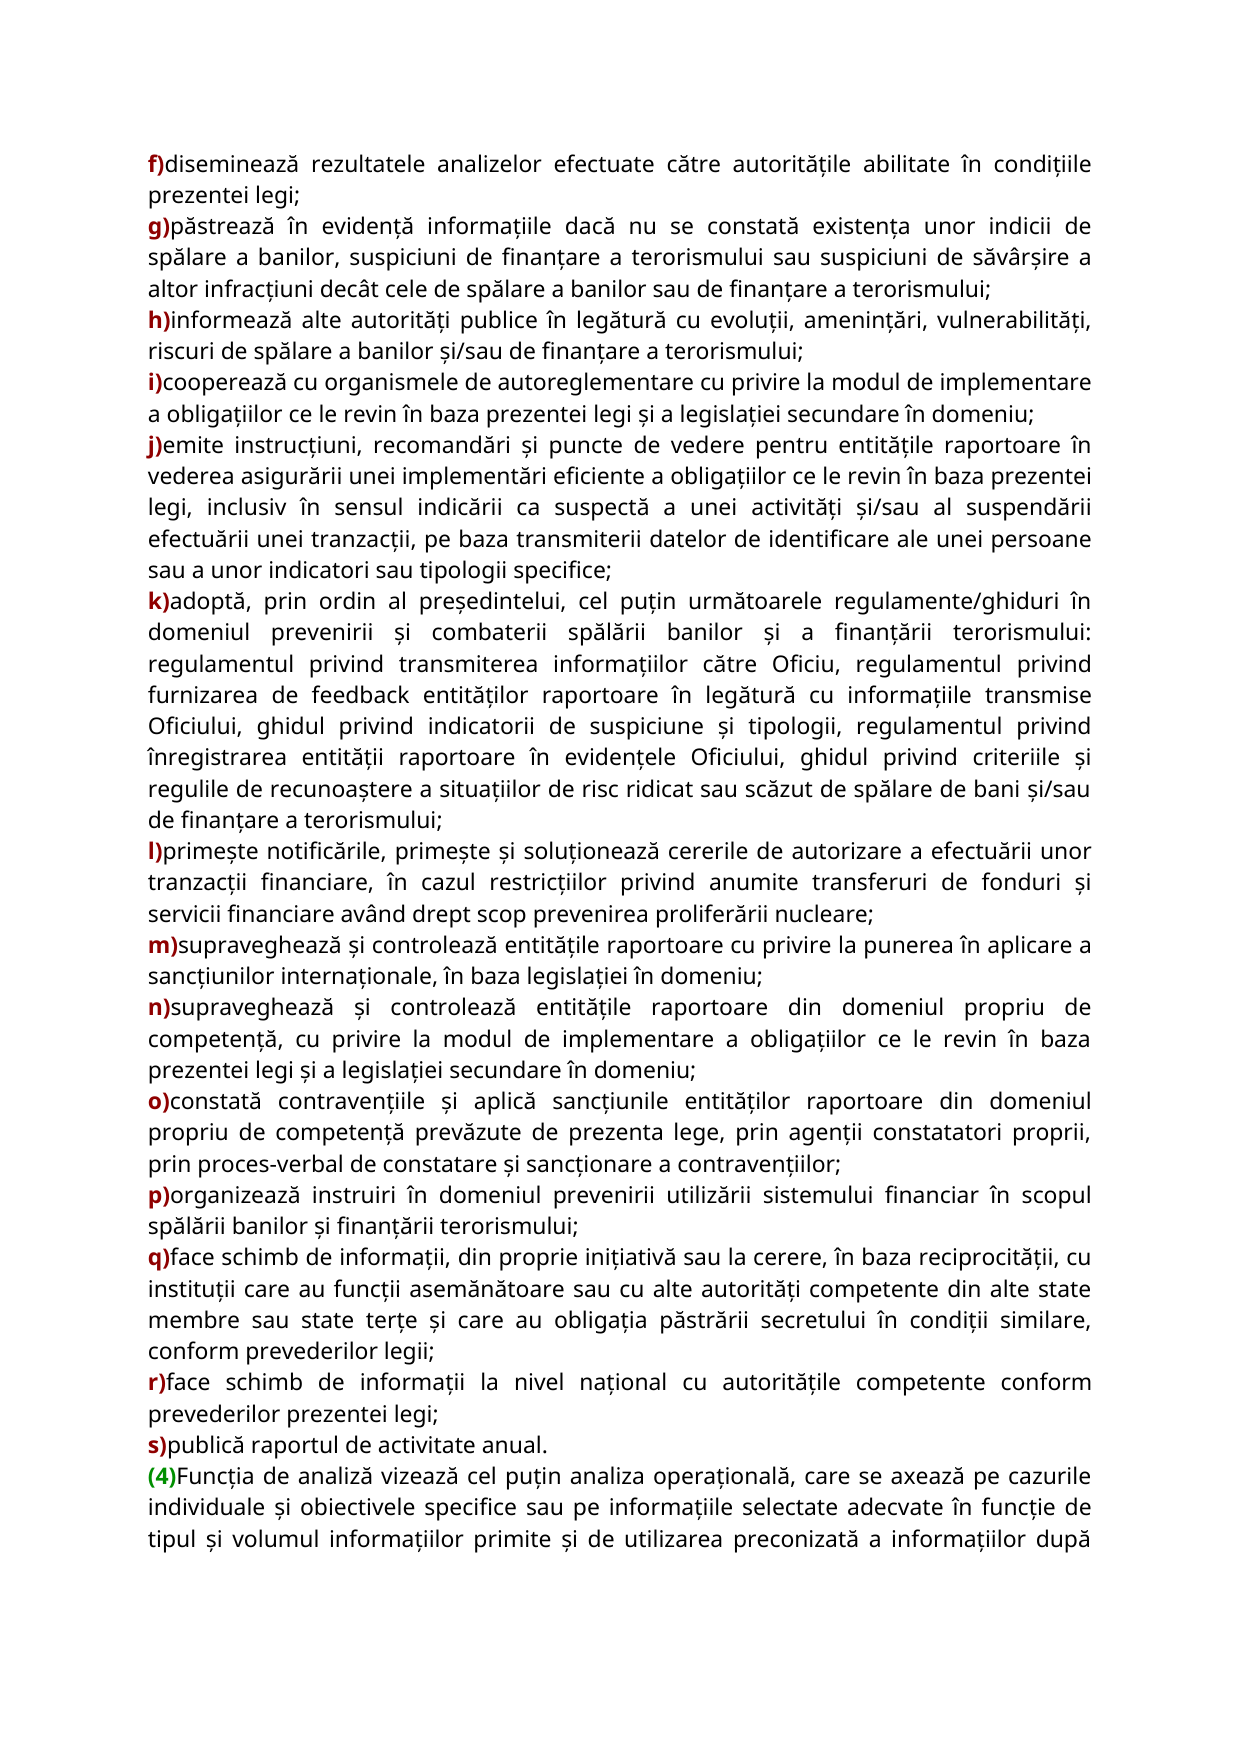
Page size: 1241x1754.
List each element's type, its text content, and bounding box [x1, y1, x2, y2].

text q)face schimb de informaţii, din proprie iniţiativă sau la cerere, în baza reciprocităţii, cu instituţii care au funcţii asemănătoare sau cu alte autorităţi competente din alte state membre sau state terţe şi care au obligaţia păstrării secretului în condiţii similare, conform prevederilor legii; [148, 1241, 1093, 1366]
text n)supraveghează şi controlează entităţile raportoare din domeniul propriu de competenţă, cu privire la modul de implementare a obligaţiilor ce le revin în baza prezentei legi şi a legislaţiei secundare în domeniu; [148, 991, 1093, 1085]
text o)constată contravenţiile şi aplică sancţiunile entităţilor raportoare din domeniul propriu de competenţă prevăzute de prezenta lege, prin agenţii constatatori proprii, prin proces-verbal de constatare şi sancţionare a contravenţiilor; [148, 1085, 1093, 1179]
text l)primeşte notificările, primeşte şi soluţionează cererile de autorizare a efectuării unor tranzacţii financiare, în cazul restricţiilor privind anumite transferuri de fonduri şi servicii financiare având drept scop prevenirea proliferării nucleare; [148, 835, 1093, 929]
text h)informează alte autorităţi publice în legătură cu evoluţii, ameninţări, vulnerabilităţi, riscuri de spălare a banilor şi/sau de finanţare a terorismului; [148, 304, 1093, 366]
text g)păstrează în evidenţă informaţiile dacă nu se constată existenţa unor indicii de spălare a banilor, suspiciuni de finanţare a terorismului sau suspiciuni de săvârşire a altor infracţiuni decât cele de spălare a banilor sau de finanţare a terorismului; [148, 210, 1093, 304]
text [148, 1460, 1093, 1554]
text p)organizează instruiri în domeniul prevenirii utilizării sistemului financiar în scopul spălării banilor şi finanţării terorismului; [148, 1179, 1093, 1241]
text s)publică raportul de activitate anual. [148, 1429, 1093, 1460]
text i)cooperează cu organismele de autoreglementare cu privire la modul de implementare a obligaţiilor ce le revin în baza prezentei legi şi a legislaţiei secundare în domeniu; [148, 366, 1093, 429]
text f)diseminează rezultatele analizelor efectuate către autorităţile abilitate în condiţiile prezentei legi; [148, 148, 1093, 210]
text m)supraveghează şi controlează entităţile raportoare cu privire la punerea în aplicare a sancţiunilor internaţionale, în baza legislaţiei în domeniu; [148, 929, 1093, 991]
text k)adoptă, prin ordin al preşedintelui, cel puţin următoarele regulamente/ghiduri în domeniul prevenirii şi combaterii spălării banilor şi a finanţării terorismului: regulamentul privind transmiterea informaţiilor către Oficiu, regulamentul privind furnizarea de feedback entităţilor raportoare în legătură cu informaţiile transmise Oficiului, ghidul privind indicatorii de suspiciune şi tipologii, regulamentul privind înregistrarea entităţii raportoare în evidenţele Oficiului, ghidul privind criteriile şi regulile de recunoaştere a situaţiilor de risc ridicat sau scăzut de spălare de bani şi/sau de finanţare a terorismului; [148, 585, 1093, 835]
text j)emite instrucţiuni, recomandări şi puncte de vedere pentru entităţile raportoare în vederea asigurării unei implementări eficiente a obligaţiilor ce le revin în baza prezentei legi, inclusiv în sensul indicării ca suspectă a unei activităţi şi/sau al suspendării efectuării unei tranzacţii, pe baza transmiterii datelor de identificare ale unei persoane sau a unor indicatori sau tipologii specifice; [148, 429, 1093, 585]
text r)face schimb de informaţii la nivel naţional cu autorităţile competente conform prevederilor prezentei legi; [148, 1366, 1093, 1429]
